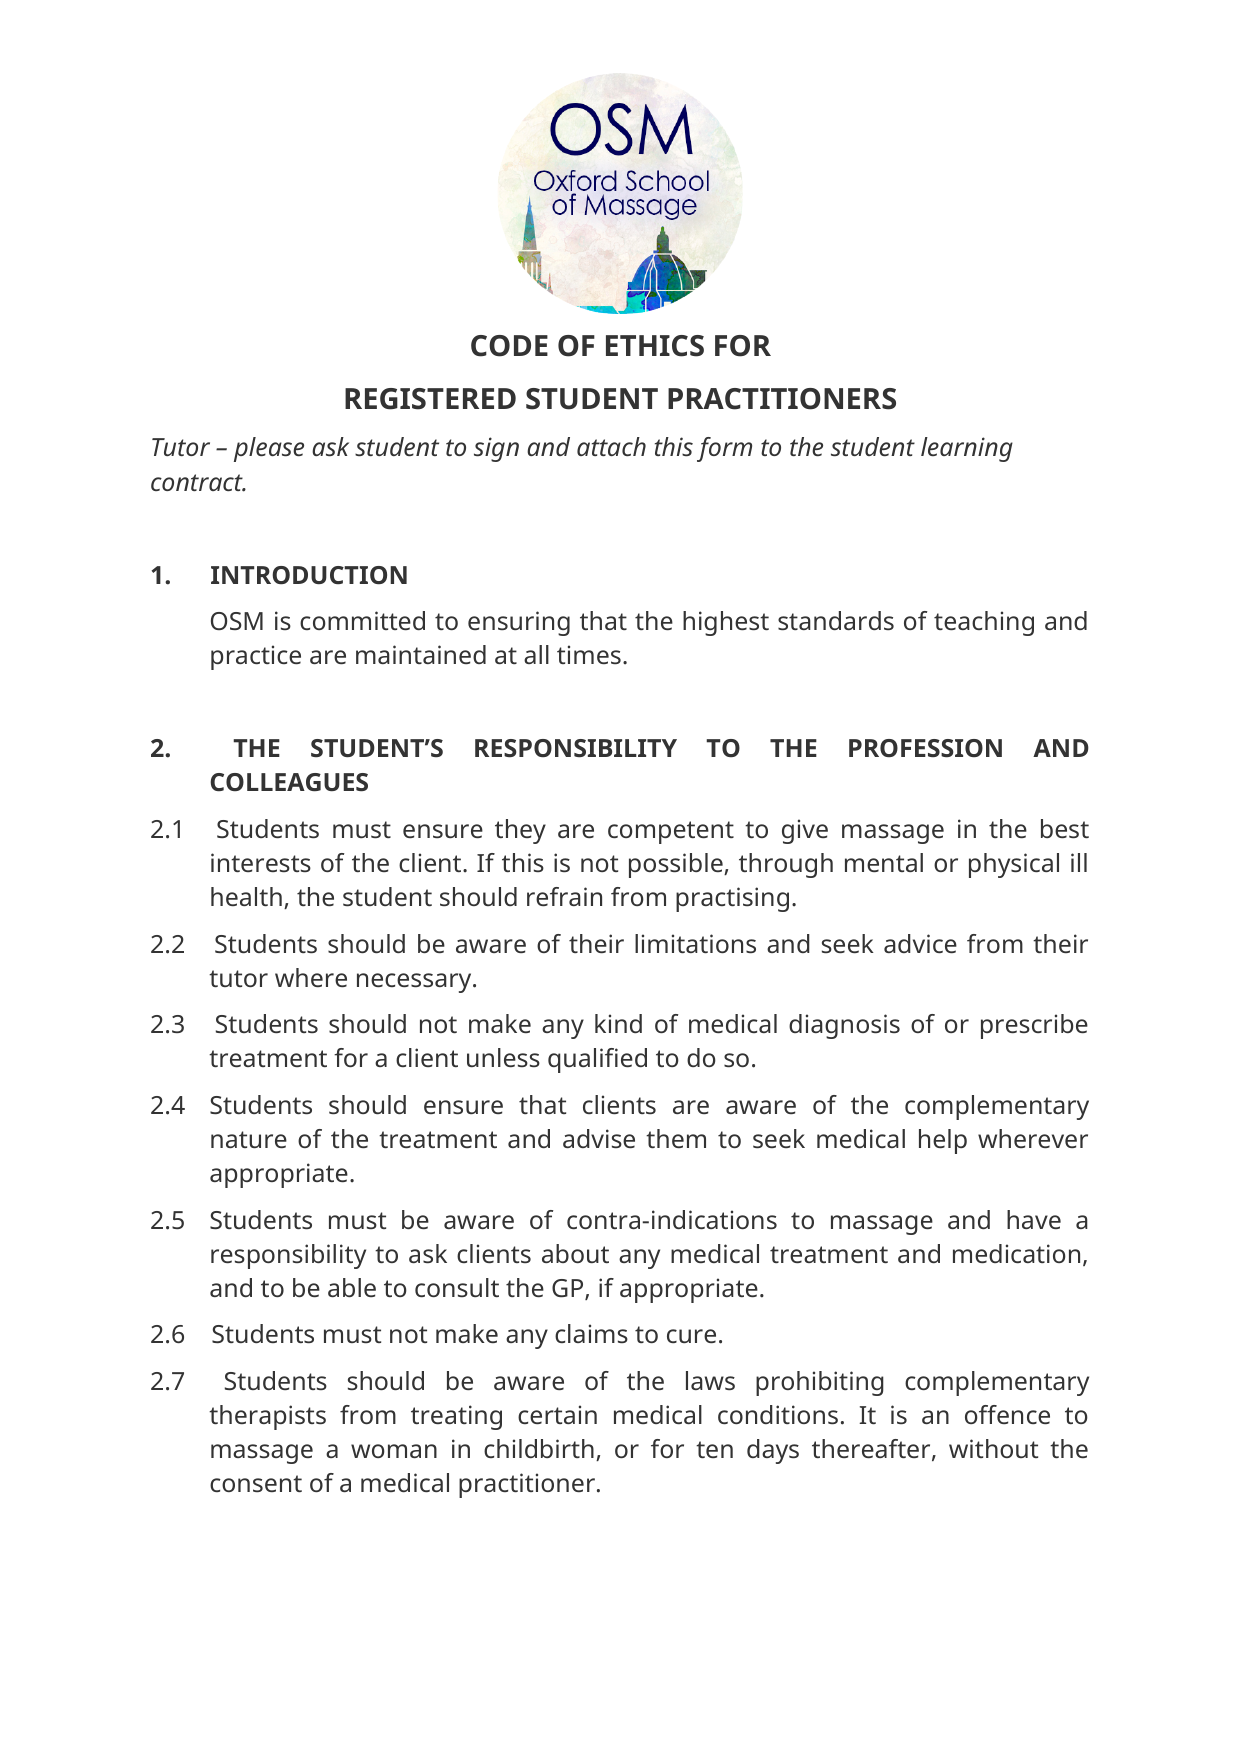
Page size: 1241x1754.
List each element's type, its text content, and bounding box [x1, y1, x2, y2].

text 2.3 Students should not make any kind of medical diagnosis of or prescribe treatment for a client unless qualified to do so. [150, 1007, 1090, 1075]
picture [497, 73, 743, 314]
text 2.4 Students should ensure that clients are aware of the complementary nature of the treatment and advise them to seek medical help wherever appropriate. [150, 1088, 1090, 1190]
text 2. THE STUDENT’S RESPONSIBILITY TO THE PROFESSION AND COLLEAGUES [150, 731, 1090, 799]
text REGISTERED STUDENT PRACTITIONERS [150, 378, 1090, 418]
text 2.2 Students should be aware of their limitations and seek advice from their tutor where necessary. [150, 926, 1090, 994]
text 2.6 Students must not make any claims to cure. [150, 1317, 1090, 1351]
text OSM is committed to ensuring that the highest standards of teaching and practice are maintained at all times. [209, 604, 1090, 672]
text 2.1 Students must ensure they are competent to give massage in the best interests of the client. If this is not possible, through mental or physical ill health, the student should refrain from practising. [150, 812, 1090, 914]
text 2.5 Students must be aware of contra-indications to massage and have a responsibility to ask clients about any medical treatment and medication, and to be able to consult the GP, if appropriate. [150, 1202, 1090, 1304]
text CODE OF ETHICS FOR [150, 326, 1090, 365]
text Tutor – please ask student to sign and attach this form to the student learning contract. [150, 430, 1090, 498]
text 2.7 Students should be aware of the laws prohibiting complementary therapists from treating certain medical conditions. It is an offence to massage a woman in childbirth, or for ten days thereafter, without the consent of a medical practitioner. [150, 1363, 1090, 1500]
text 1. INTRODUCTION [150, 557, 1090, 591]
